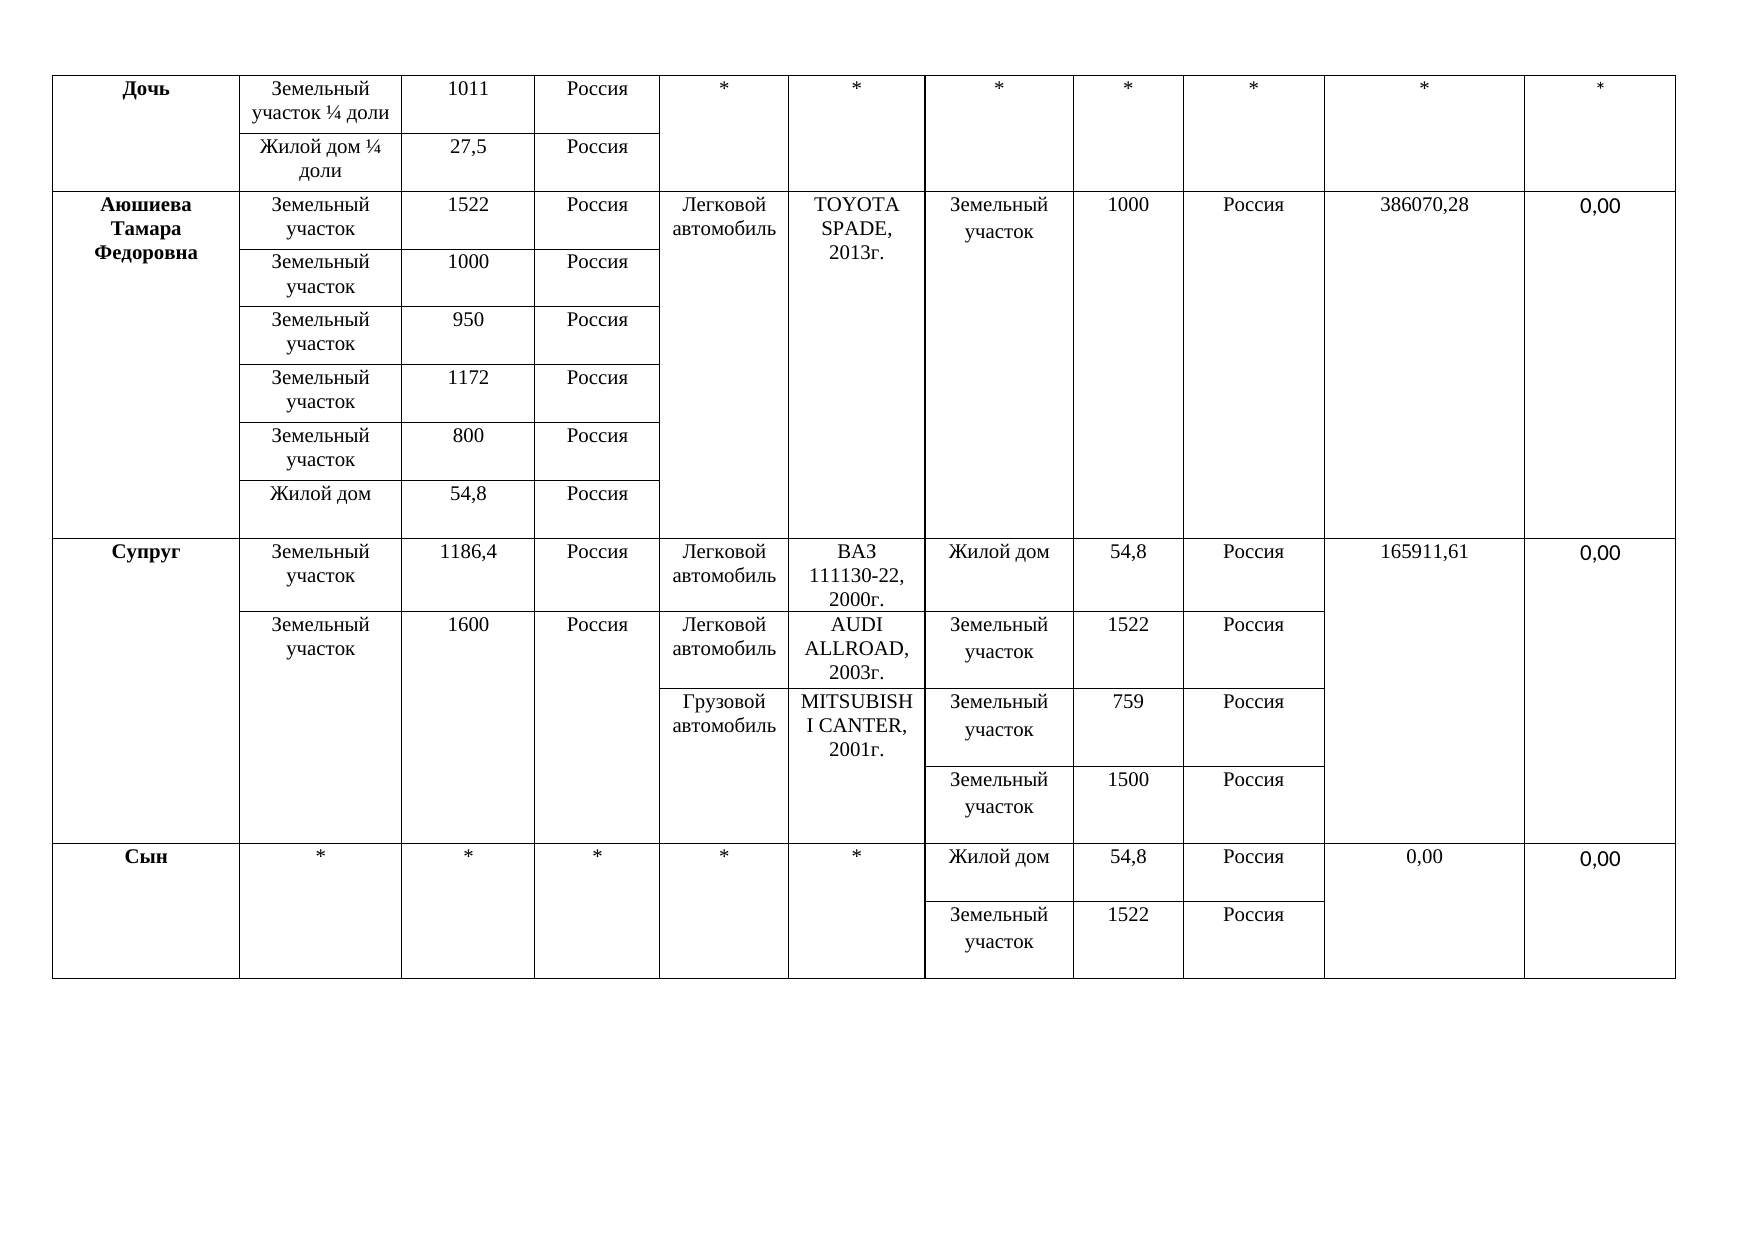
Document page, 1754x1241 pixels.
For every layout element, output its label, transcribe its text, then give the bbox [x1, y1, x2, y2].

table_cell * [535, 844, 659, 978]
table_cell * [1184, 76, 1324, 191]
table_cell Аюшиева Тамара Федоровна [53, 192, 239, 537]
table_cell 0,00 [1525, 192, 1675, 537]
table_cell Россия [1184, 192, 1324, 537]
table_cell Россия [535, 134, 659, 191]
table_cell * [1325, 76, 1524, 191]
table_cell MITSUBISHI CANTER, 2001г. [789, 689, 924, 843]
table_cell Россия [535, 365, 659, 422]
table_cell Россия [1184, 539, 1324, 611]
table_cell 0,00 [1525, 539, 1675, 843]
table_cell 54,8 [1074, 844, 1183, 901]
table_cell 1011 [402, 76, 534, 133]
table_cell Земельный участок [926, 192, 1073, 537]
table_cell Жилой дом [926, 844, 1073, 901]
table_cell Жилой дом ¼ доли [240, 134, 401, 191]
table_cell Жилой дом [240, 481, 401, 537]
table_cell * [789, 844, 924, 978]
table_cell Супруг [53, 539, 239, 843]
table_cell ВАЗ 111130-22, 2000г. [789, 539, 924, 611]
table_cell Земельный участок [926, 612, 1073, 688]
table_cell Россия [535, 76, 659, 133]
table_cell Россия [535, 539, 659, 611]
table_cell Земельный участок [240, 250, 401, 306]
table_cell Легковой автомобиль [660, 612, 788, 688]
table_cell * [402, 844, 534, 978]
table_cell Земельный участок [240, 365, 401, 422]
table_cell * [1074, 76, 1183, 191]
table_cell Земельный участок [240, 539, 401, 611]
table_cell AUDI ALLROAD, 2003г. [789, 612, 924, 688]
table_cell Земельный участок [926, 689, 1073, 766]
table_cell Россия [1184, 902, 1324, 978]
table_cell * [789, 76, 924, 191]
table_cell * [1525, 76, 1675, 191]
table_cell TOYOTA SPADE, 2013г. [789, 192, 924, 537]
table_cell Жилой дом [926, 539, 1073, 611]
table_cell Россия [535, 192, 659, 248]
table_cell 1522 [1074, 902, 1183, 978]
table_cell * [660, 76, 788, 191]
table_cell 1522 [402, 192, 534, 248]
table_cell 0,00 [1325, 844, 1524, 978]
table_cell 1172 [402, 365, 534, 422]
table_cell 54,8 [402, 481, 534, 537]
table_cell 27,5 [402, 134, 534, 191]
table_cell Россия [535, 612, 659, 843]
table_cell Россия [535, 423, 659, 480]
table_cell Легковой автомобиль [660, 539, 788, 611]
table_cell Земельный участок [240, 612, 401, 843]
table_cell * [240, 844, 401, 978]
table_cell 1000 [402, 250, 534, 306]
table_cell Земельный участок ¼ доли [240, 76, 401, 133]
table_cell Россия [1184, 689, 1324, 766]
table_cell Россия [535, 307, 659, 364]
table_cell 1522 [1074, 612, 1183, 688]
table_cell Легковой автомобиль [660, 192, 788, 537]
table_cell Россия [535, 250, 659, 306]
table_cell Россия [1184, 844, 1324, 901]
table_cell Россия [1184, 767, 1324, 843]
table_cell 1500 [1074, 767, 1183, 843]
table_cell 800 [402, 423, 534, 480]
table_cell Земельный участок [926, 767, 1073, 843]
table_cell 165911,61 [1325, 539, 1524, 843]
table_cell * [926, 76, 1073, 191]
table_cell Дочь [53, 76, 239, 191]
table_cell Россия [1184, 612, 1324, 688]
table_cell 0,00 [1525, 844, 1675, 978]
table_cell 54,8 [1074, 539, 1183, 611]
table_cell Грузовой автомобиль [660, 689, 788, 843]
table_cell * [660, 844, 788, 978]
table_cell 759 [1074, 689, 1183, 766]
table_cell Земельный участок [240, 192, 401, 248]
table_cell 1000 [1074, 192, 1183, 537]
table_cell 1600 [402, 612, 534, 843]
table_cell Земельный участок [240, 423, 401, 480]
table_cell 950 [402, 307, 534, 364]
table_cell Россия [535, 481, 659, 537]
table_cell Земельный участок [926, 902, 1073, 978]
table_cell 1186,4 [402, 539, 534, 611]
table_cell Земельный участок [240, 307, 401, 364]
table_cell 386070,28 [1325, 192, 1524, 537]
table_cell Сын [53, 844, 239, 978]
